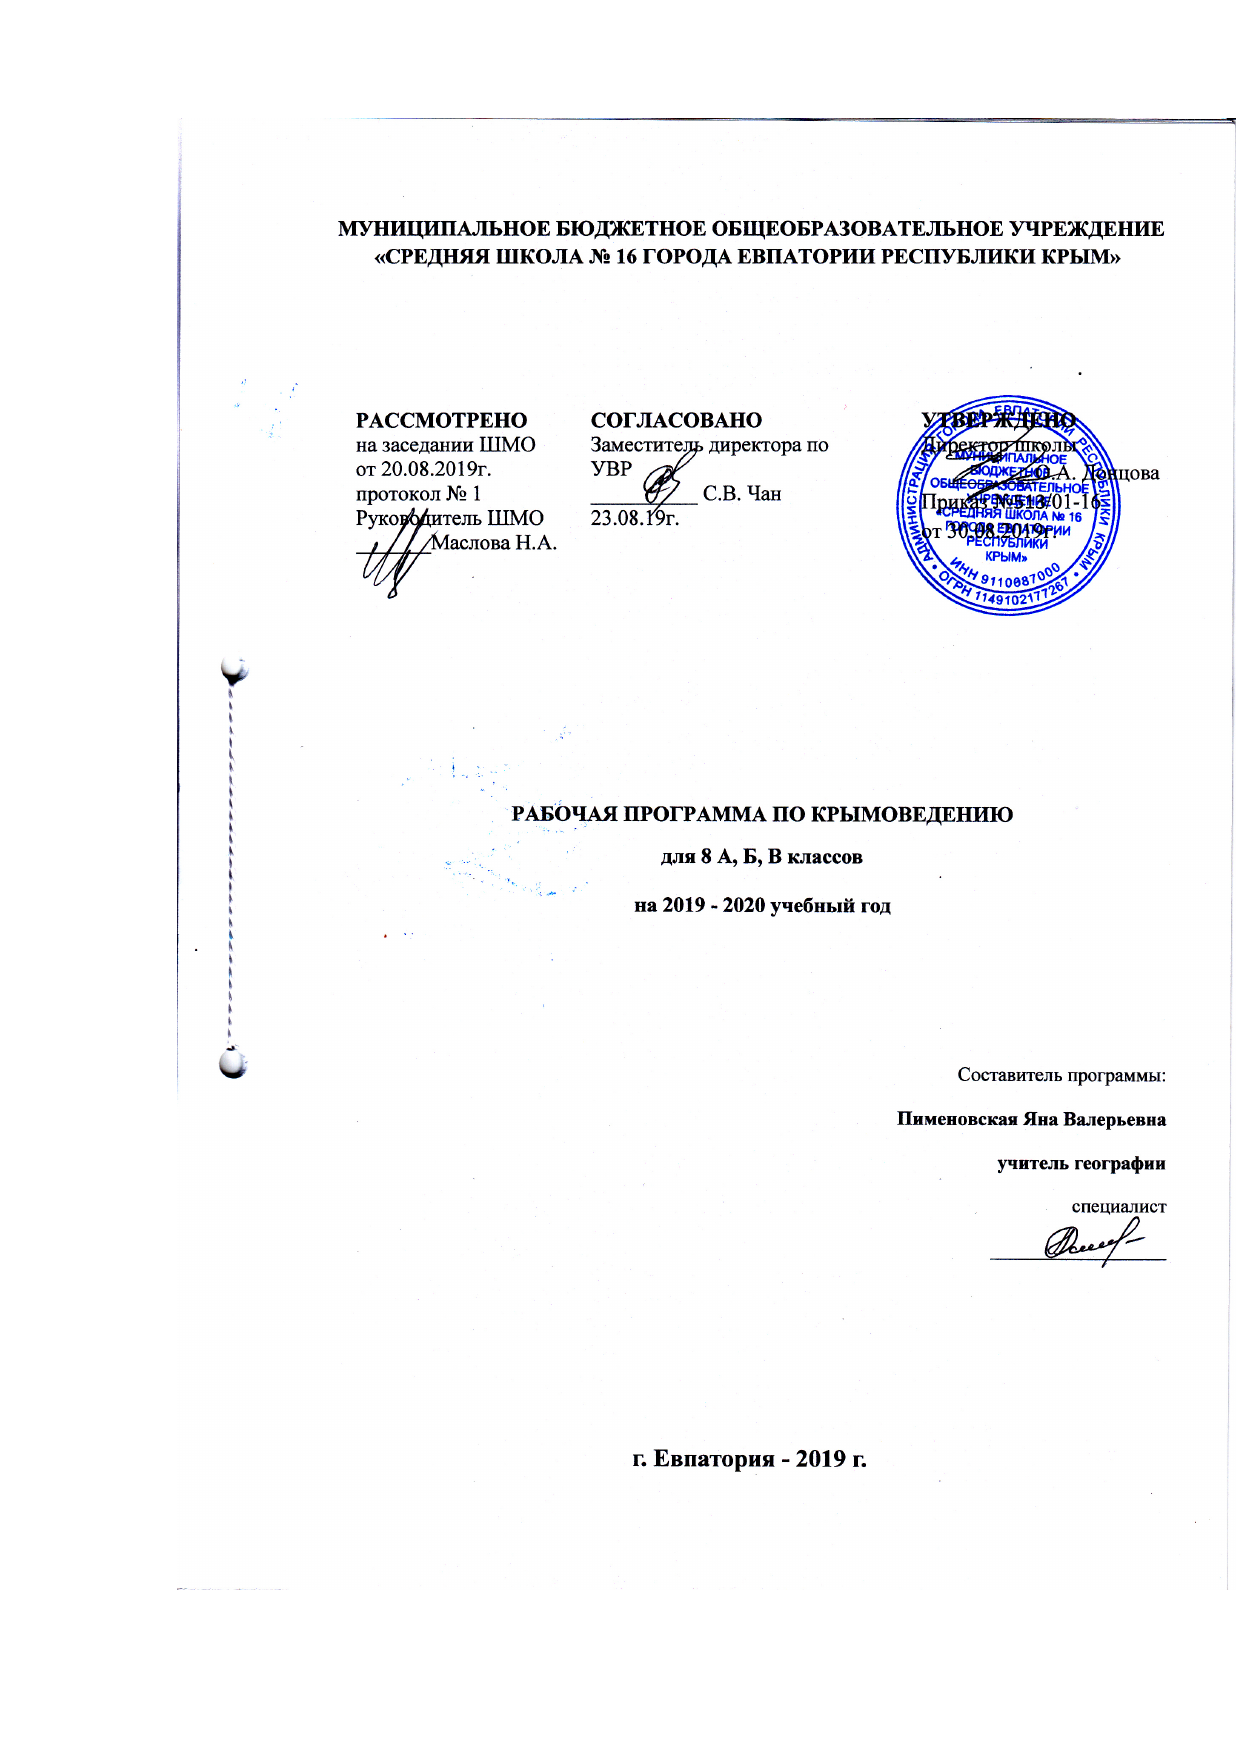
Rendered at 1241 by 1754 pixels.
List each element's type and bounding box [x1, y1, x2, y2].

picture [177, 118, 1236, 1590]
